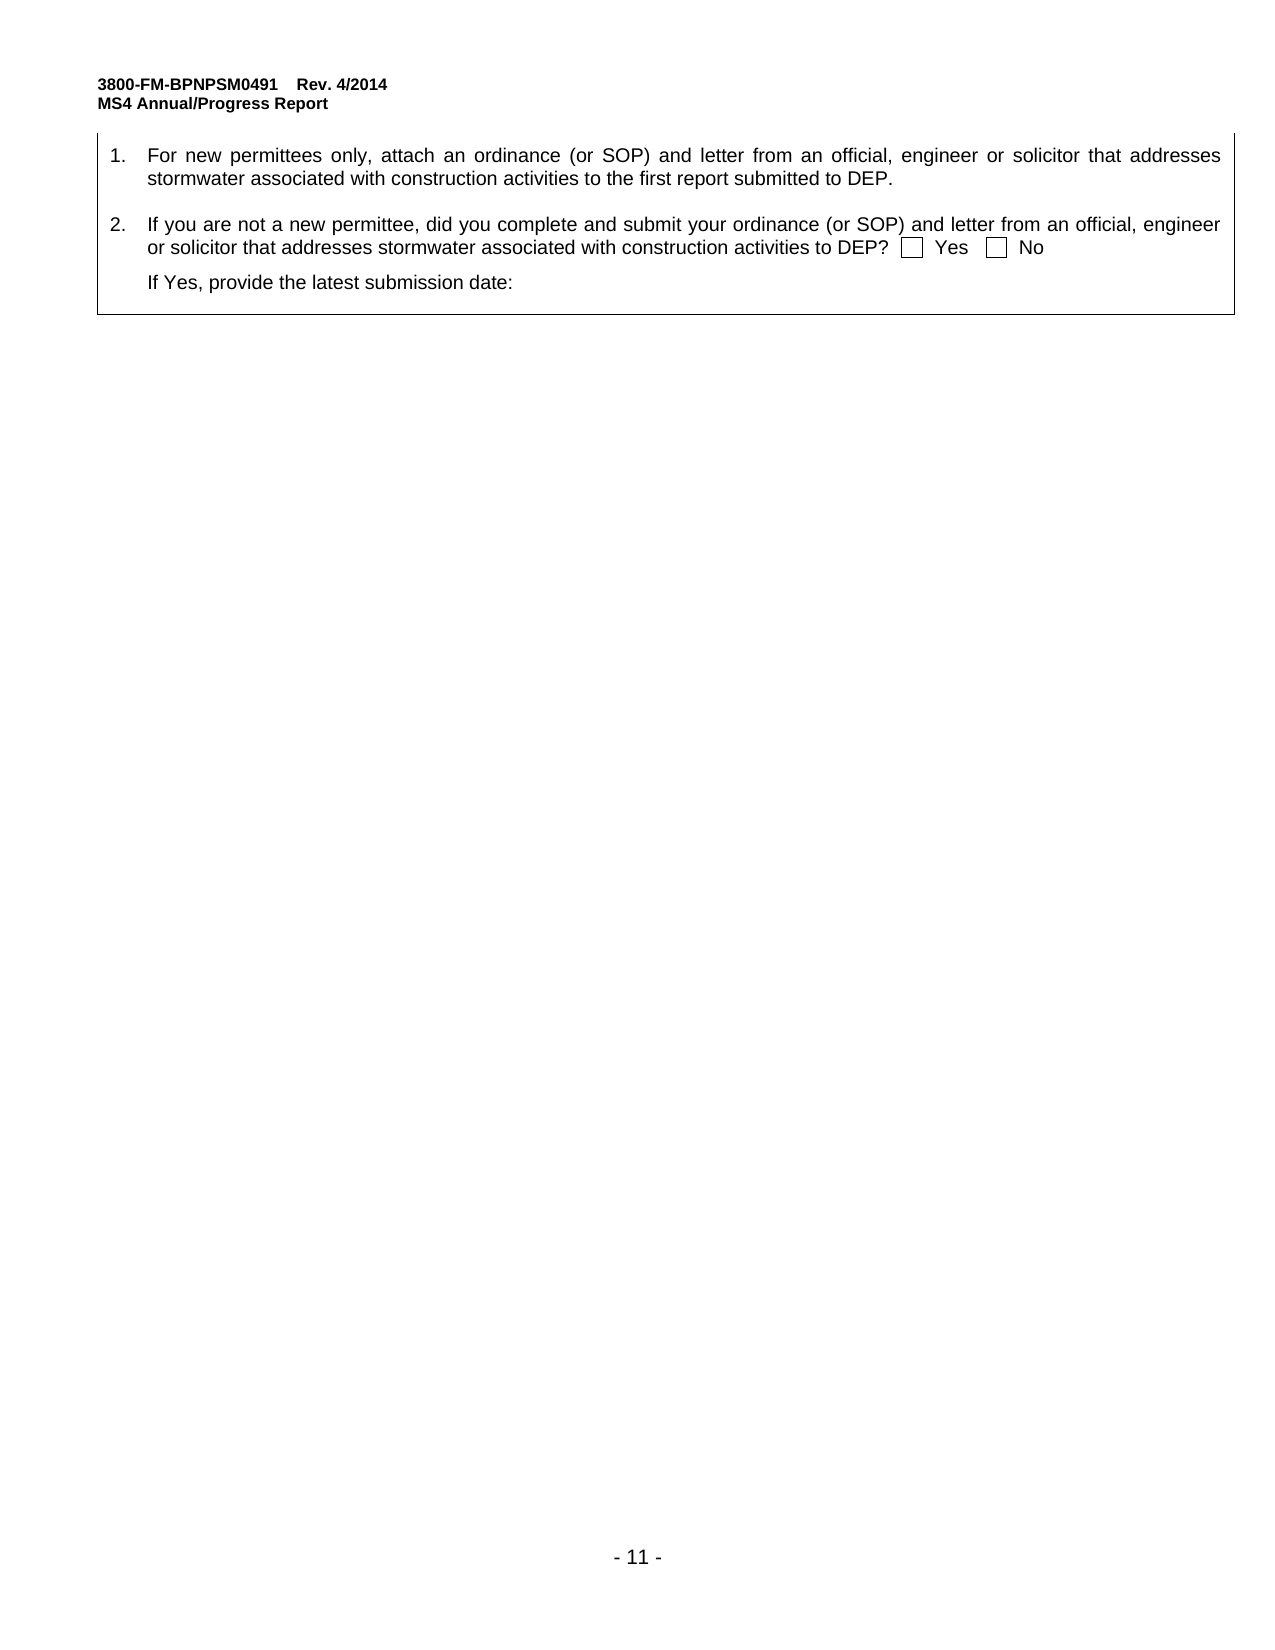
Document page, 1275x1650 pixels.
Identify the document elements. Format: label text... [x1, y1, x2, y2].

table_cell 1. For new permittees only, attach an ordinance (or SOP) and letter from an official, engineer or solicitor that addresses stormwater associated with construction activities to the first report submitted to DEP. [98, 133, 1234, 201]
table_cell 2. If you are not a new permittee, did you complete and submit your ordinance (or SOP) and letter from an official, engineer or solicitor that addresses stormwater associated with construction activities to DEP? Yes No If Yes, provide the latest submission date: [98, 201, 1234, 313]
